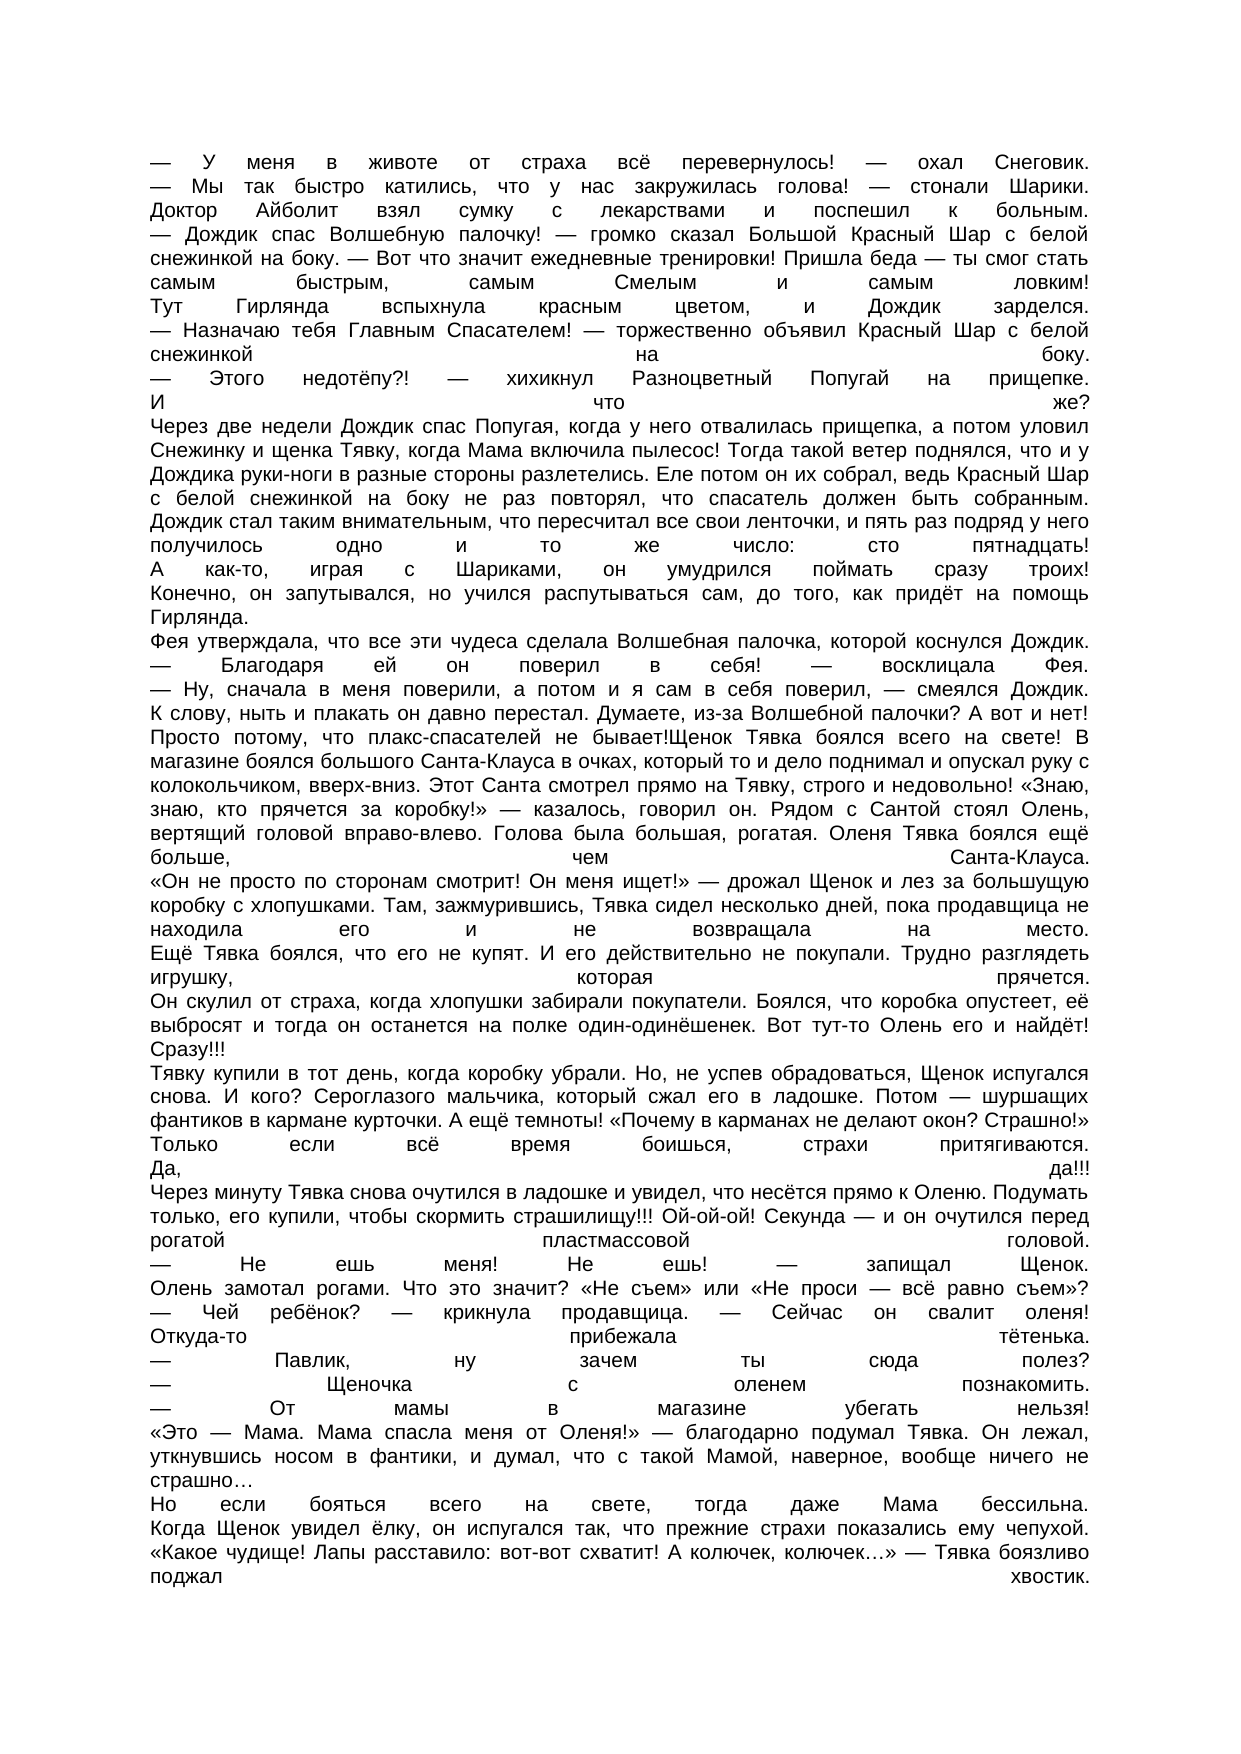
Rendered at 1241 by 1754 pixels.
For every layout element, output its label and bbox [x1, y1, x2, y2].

text [150, 150, 1090, 1587]
